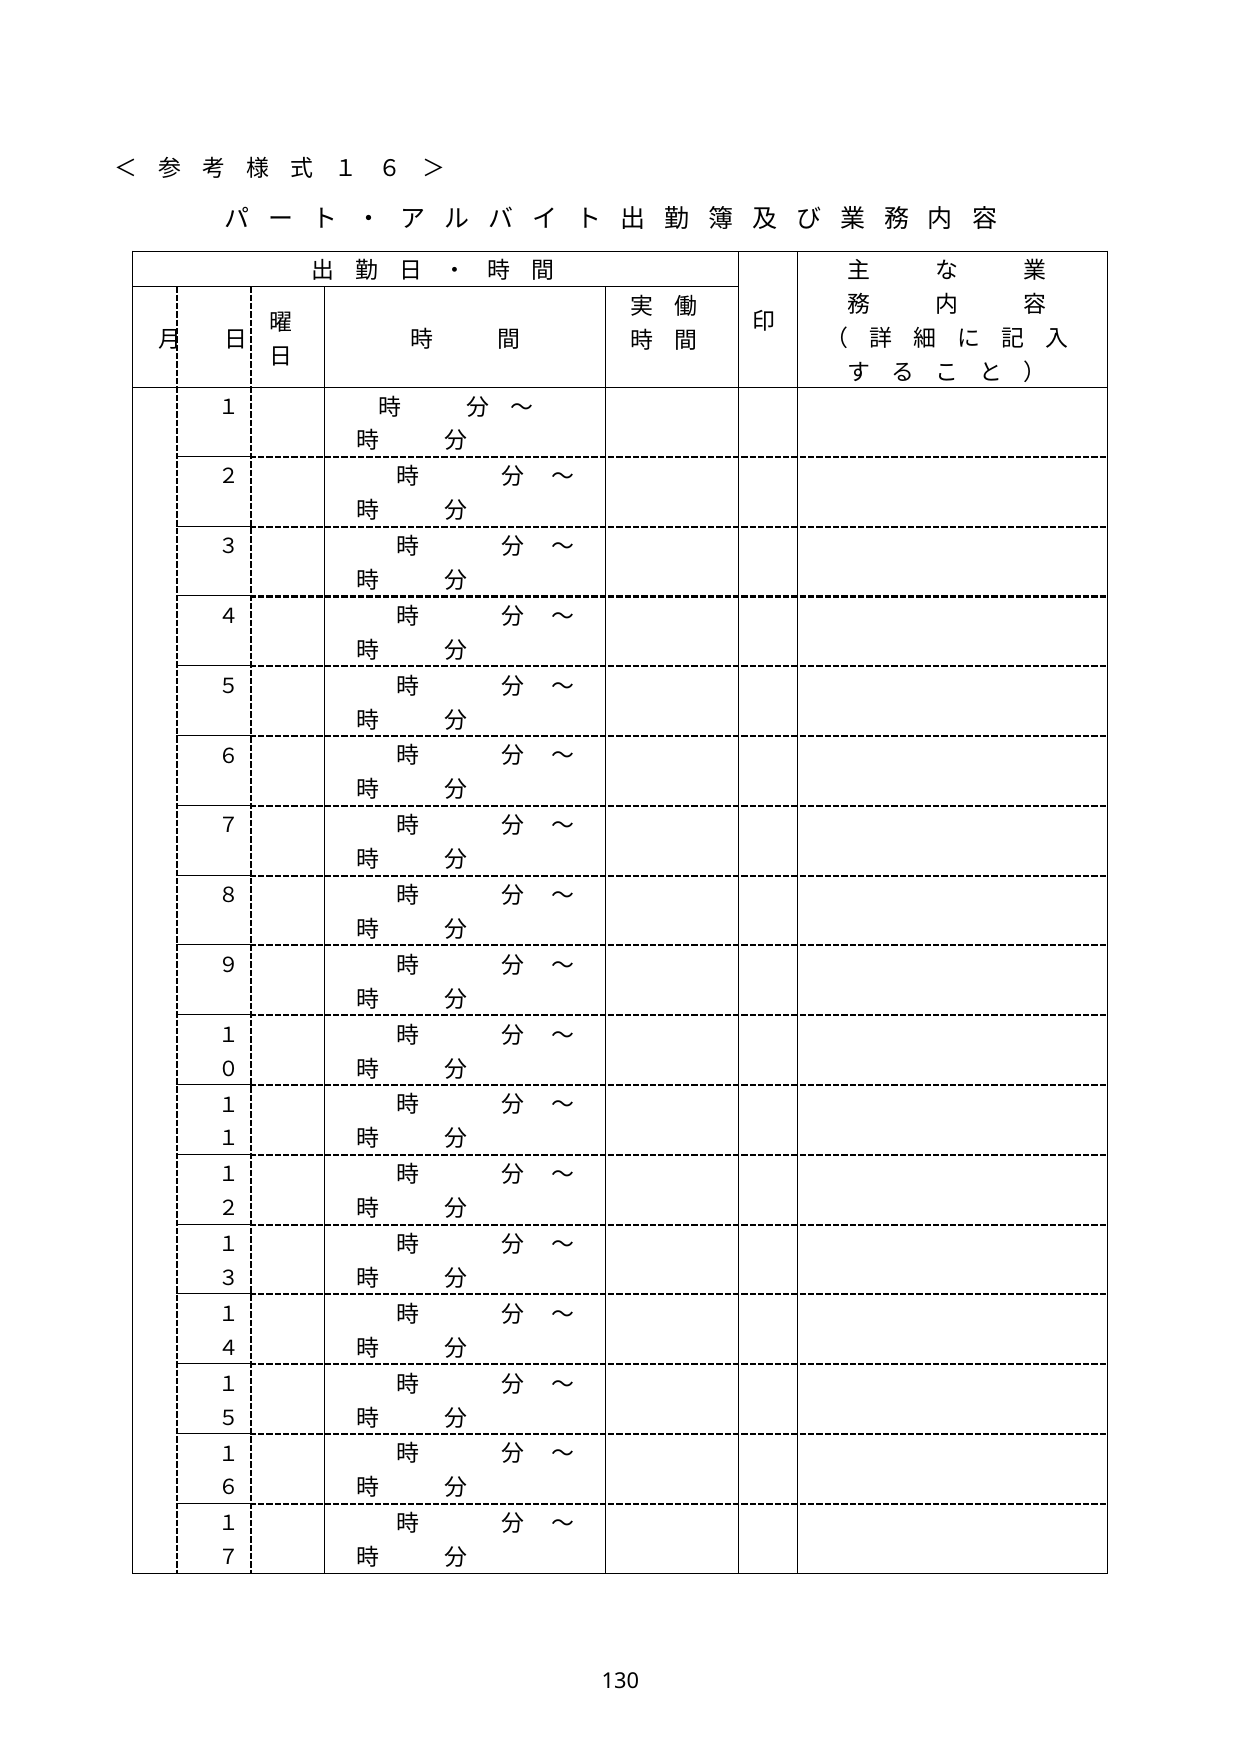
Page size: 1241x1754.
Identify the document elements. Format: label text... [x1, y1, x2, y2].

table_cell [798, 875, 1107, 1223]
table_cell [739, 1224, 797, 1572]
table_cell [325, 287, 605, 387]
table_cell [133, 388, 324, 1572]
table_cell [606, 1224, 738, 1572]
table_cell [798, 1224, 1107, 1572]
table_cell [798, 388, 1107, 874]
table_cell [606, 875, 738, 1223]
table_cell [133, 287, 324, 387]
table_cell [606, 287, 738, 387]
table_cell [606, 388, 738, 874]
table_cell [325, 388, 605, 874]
text パート・アルバイト出勤簿及び業務内容 [114, 183, 1126, 251]
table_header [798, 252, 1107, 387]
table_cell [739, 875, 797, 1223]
text ＜参考様式１６＞ [114, 149, 1126, 183]
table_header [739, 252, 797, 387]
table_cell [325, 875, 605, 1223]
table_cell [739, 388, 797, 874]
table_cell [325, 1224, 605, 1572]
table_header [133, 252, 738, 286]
